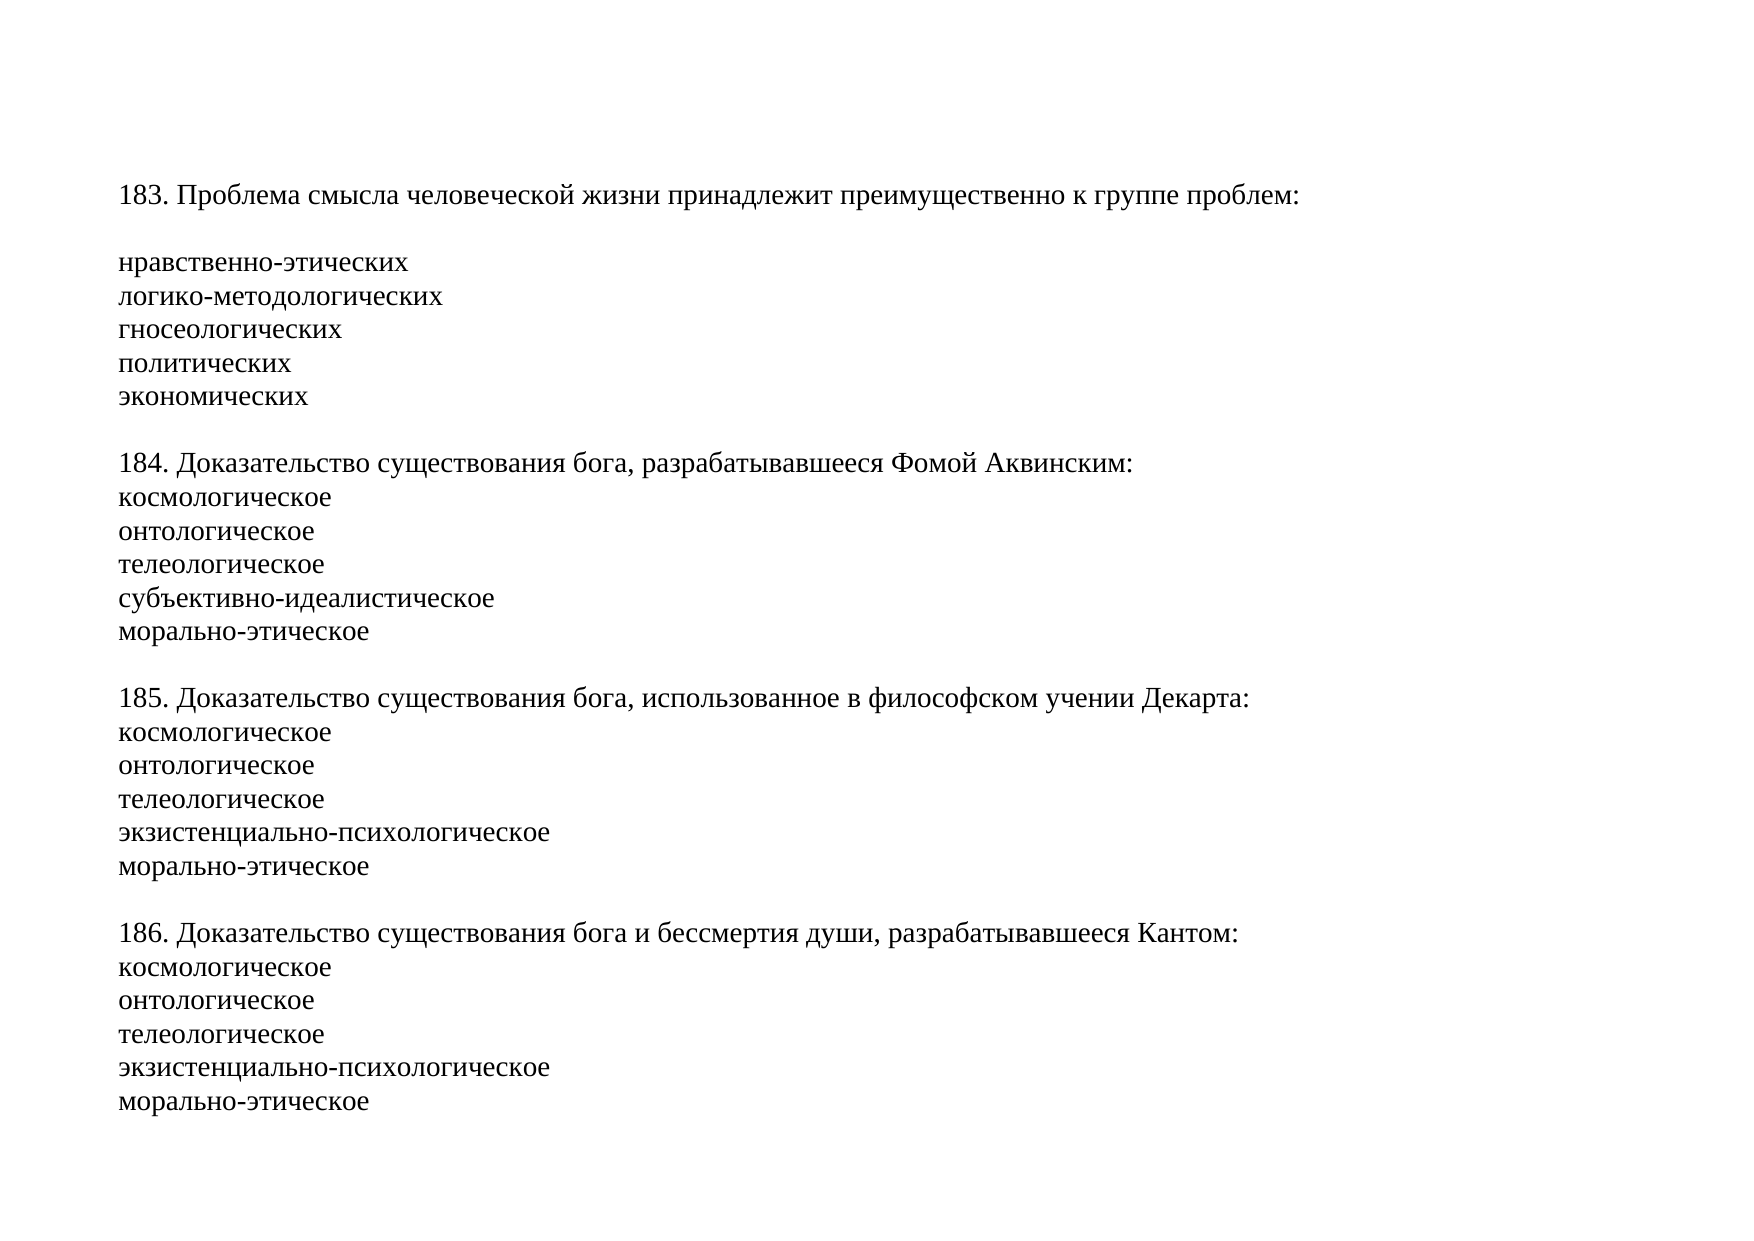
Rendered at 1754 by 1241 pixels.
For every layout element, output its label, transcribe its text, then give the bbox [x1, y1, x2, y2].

text морально-этическое [118, 1083, 1636, 1116]
text нравственно-этических [118, 244, 1636, 278]
text онтологическое [118, 747, 1636, 781]
text субъективно-идеалистическое [118, 580, 1636, 613]
text телеологическое [118, 781, 1636, 814]
text политических [118, 345, 1636, 378]
text гносеологических [118, 311, 1636, 345]
text космологическое [118, 479, 1636, 513]
text 186. Доказательство существования бога и бессмертия души, разрабатывавшееся Кантом: [118, 915, 1636, 949]
text морально-этическое [118, 613, 1636, 647]
text экзистенциально-психологическое [118, 814, 1636, 848]
text экзистенциально-психологическое [118, 1049, 1636, 1083]
text морально-этическое [118, 848, 1636, 882]
text 183. Проблема смысла человеческой жизни принадлежит преимущественно к группе проблем: [118, 177, 1636, 211]
text космологическое [118, 949, 1636, 982]
text онтологическое [118, 513, 1636, 546]
text телеологическое [118, 1016, 1636, 1049]
text логико-методологических [118, 278, 1636, 311]
text экономических [118, 378, 1636, 412]
text онтологическое [118, 982, 1636, 1016]
text 184. Доказательство существования бога, разрабатывавшееся Фомой Аквинским: [118, 446, 1636, 479]
text космологическое [118, 714, 1636, 747]
text телеологическое [118, 546, 1636, 580]
text 185. Доказательство существования бога, использованное в философском учении Декарта: [118, 680, 1636, 714]
